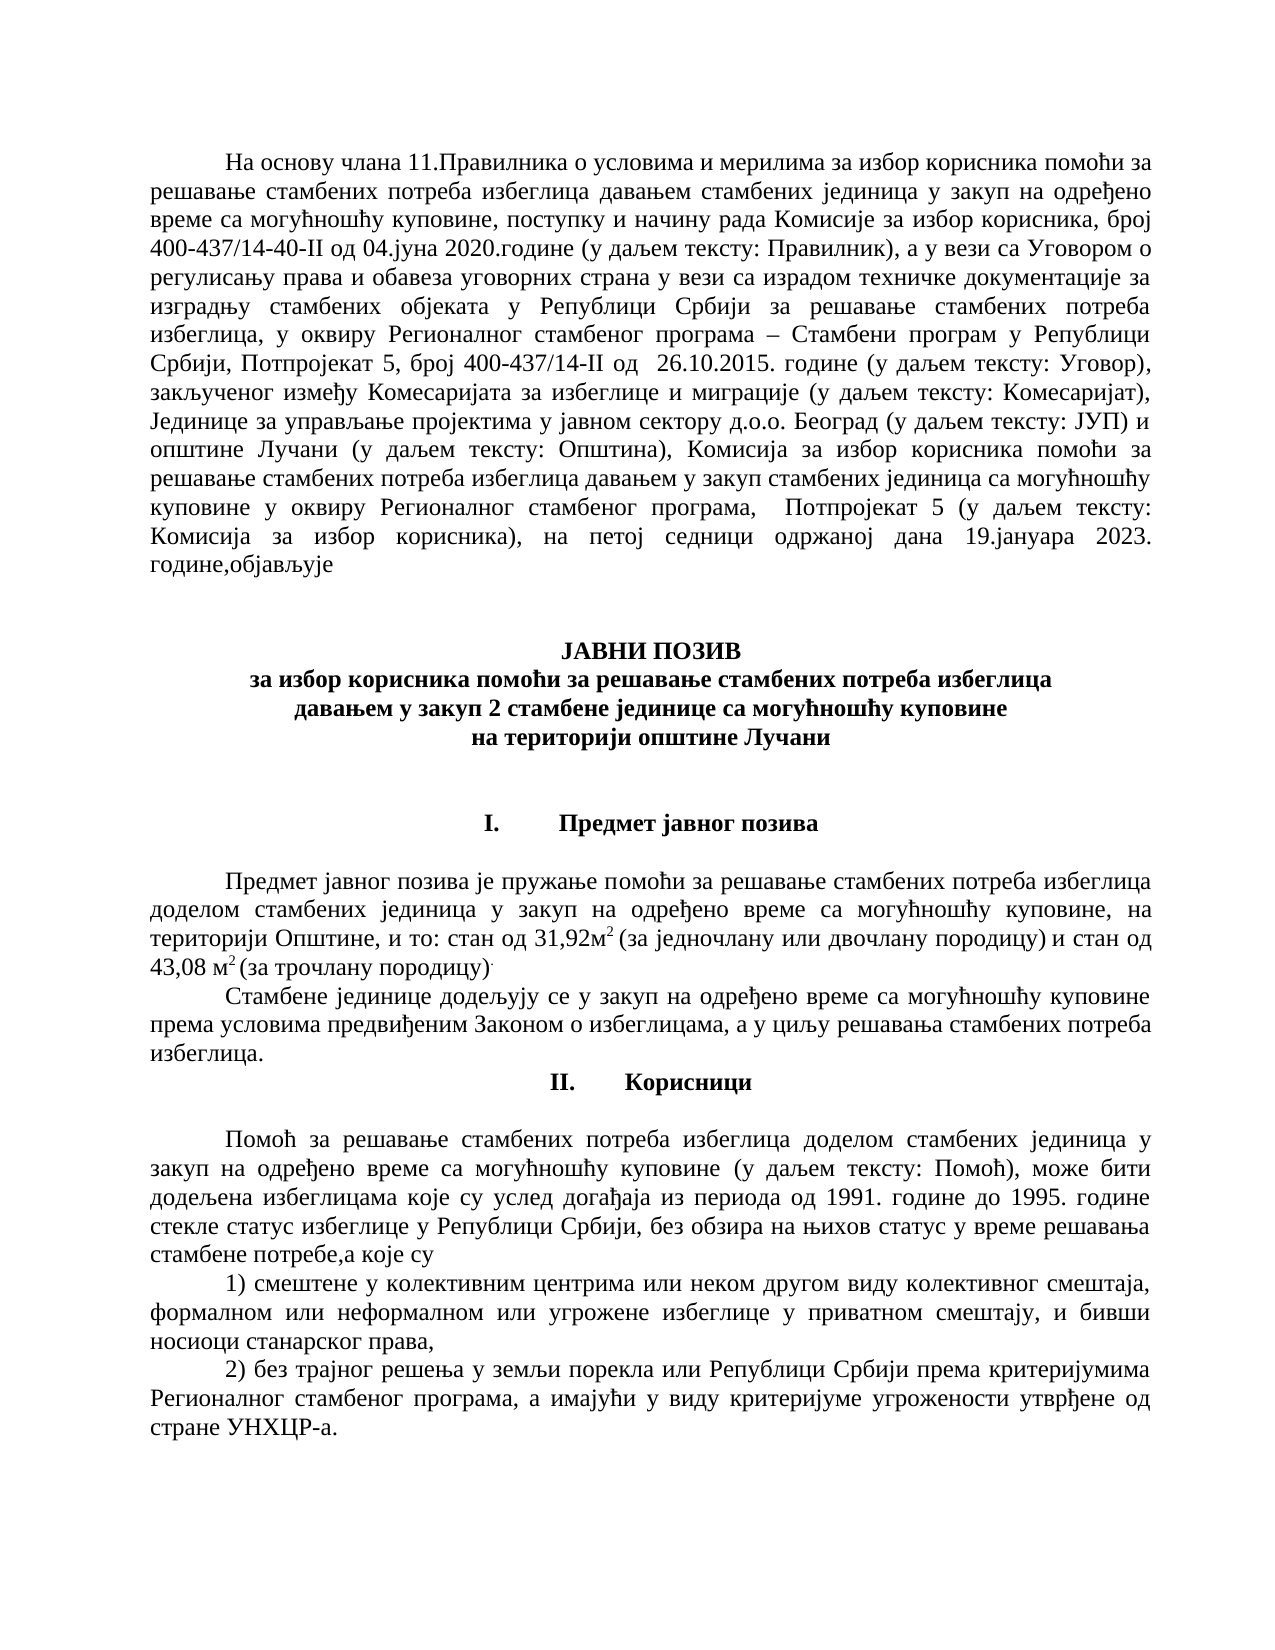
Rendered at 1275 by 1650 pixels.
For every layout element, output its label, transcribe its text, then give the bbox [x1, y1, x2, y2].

list Корисници [150, 1067, 1152, 1096]
text Предмет јавног позива је пружање помоћи за решавање стамбених потреба избеглица доделом стамбених јединица у закуп на одређено време са могућношћу куповине, на територији Општине, и то: стан од 31,92м2 (за једночлану или двочлану породицу) и стан од 43,08 м2 (за трочлану породицу). [150, 866, 1152, 981]
text 2) без трајног решења у земљи порекла или Републици Србији према критеријумима Регионалног стамбеног програма, а имајући у виду критеријуме угрожености утврђене од стране УНХЦР-а. [150, 1354, 1152, 1441]
text за избор корисника помоћи за решавање стамбених потреба избеглица [150, 664, 1152, 693]
text Помоћ за решавање стамбених потреба избеглица доделом стамбених јединица у закуп на одређено време са могућношћу куповине (у даљем тексту: Помоћ), може бити додељена избеглицама које су услед догађаја из периода од 1991. године до 1995. године стекле статус избеглице у Републици Србији, без обзира на њихов статус у време решавања стамбене потребе,a које су [150, 1124, 1152, 1268]
text ЈАВНИ ПОЗИВ [150, 636, 1152, 664]
text давањем у закуп 2 стамбене јединице са могућношћу куповине [150, 693, 1152, 722]
list Предмет јавног позива [150, 808, 1152, 837]
text 1) смештене у колективним центрима или неком другом виду колективног смештаја, формалном или неформалном или угрожене избеглице у приватном смештају, и бивши носиоци станарског права, [150, 1268, 1152, 1354]
text на територији општине Лучани [150, 722, 1152, 751]
text Стамбене јединице додељују се у закуп на одређено време са могућношћу куповине према условима предвиђеним Законом о избеглицама, а у циљу решавања стамбених потреба избеглица. [150, 981, 1152, 1067]
text На основу члана 11.Правилника о условима и мерилима за избор корисника помоћи за решавање стамбених потреба избеглица давањем стамбених јединица у закуп на одређено време са могућношћу куповине, поступку и начину рада Комисије за избор корисника, број 400-437/14-40-II од 04.јуна 2020.године (у даљем тексту: Правилник), а у вези са Уговором о регулисању права и обавеза уговорних страна у вези са израдом техничке документације за изградњу стамбених објеката у Републици Србији за решавање стамбених потреба избеглица, у оквиру Регионалног стамбеног програма – Стамбени програм у Републици Србији, Потпројекат 5, број 400-437/14-II од 26.10.2015. године (у даљем тексту: Уговор), закљученог између Комесаријата за избеглице и миграције (у даљем тексту: Комесаријат), Јединице за управљање пројектима у јавном сектору д.о.о. Београд (у даљем тексту: ЈУП) и општине Лучани (у даљем тексту: Општина), Комисија за избор корисника помоћи за решавање стамбених потреба избеглица давањем у закуп стамбених јединица са могућношћу куповине у оквиру Регионалног стамбеног програма, Потпројекат 5 (у даљем тексту: Комисија за избор корисника), на петој седници одржаној дана 19.јануара 2023. године,објављује [150, 147, 1152, 578]
